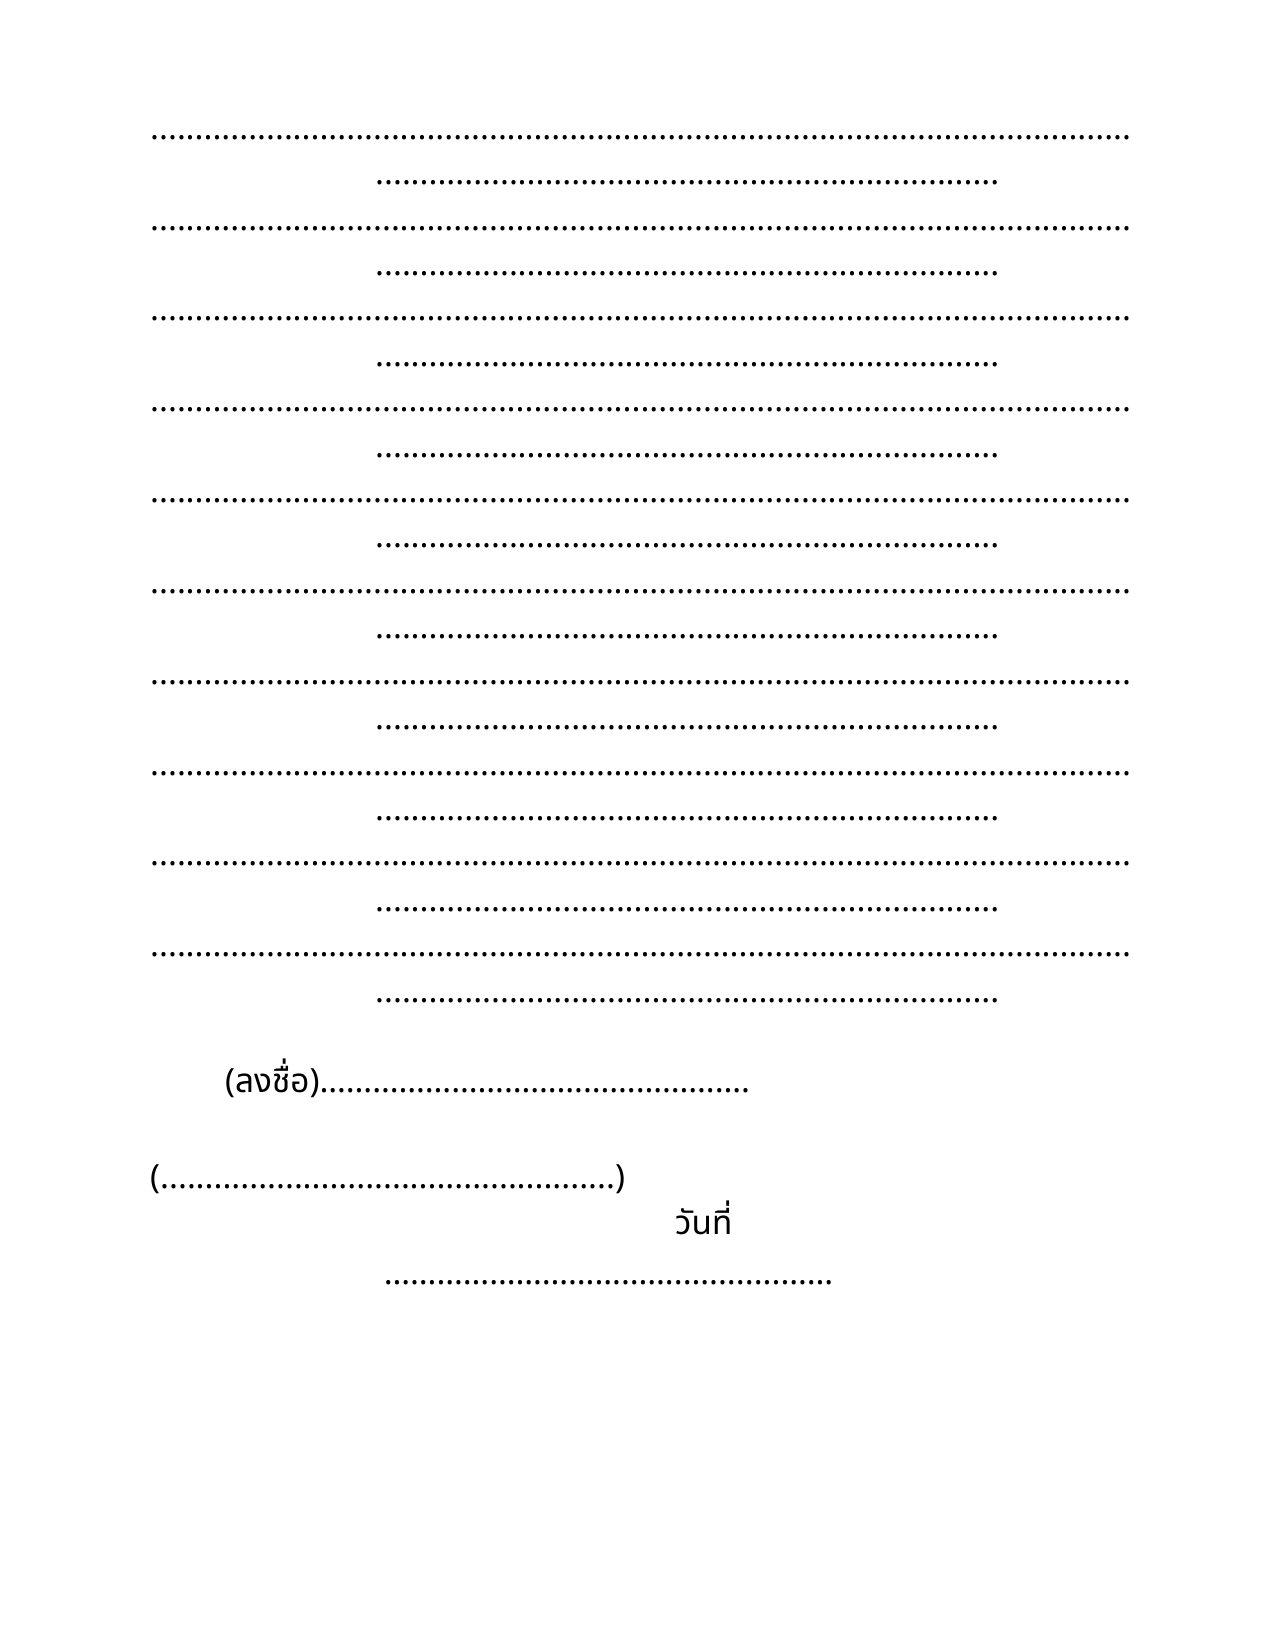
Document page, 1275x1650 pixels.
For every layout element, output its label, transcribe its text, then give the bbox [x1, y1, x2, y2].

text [150, 103, 1137, 194]
text (...................................................) [150, 1108, 1137, 1199]
text วันที่ …………………………….…........…… [150, 1199, 1137, 1300]
text (ลงชื่อ)…………………………………………. [150, 1012, 1137, 1108]
